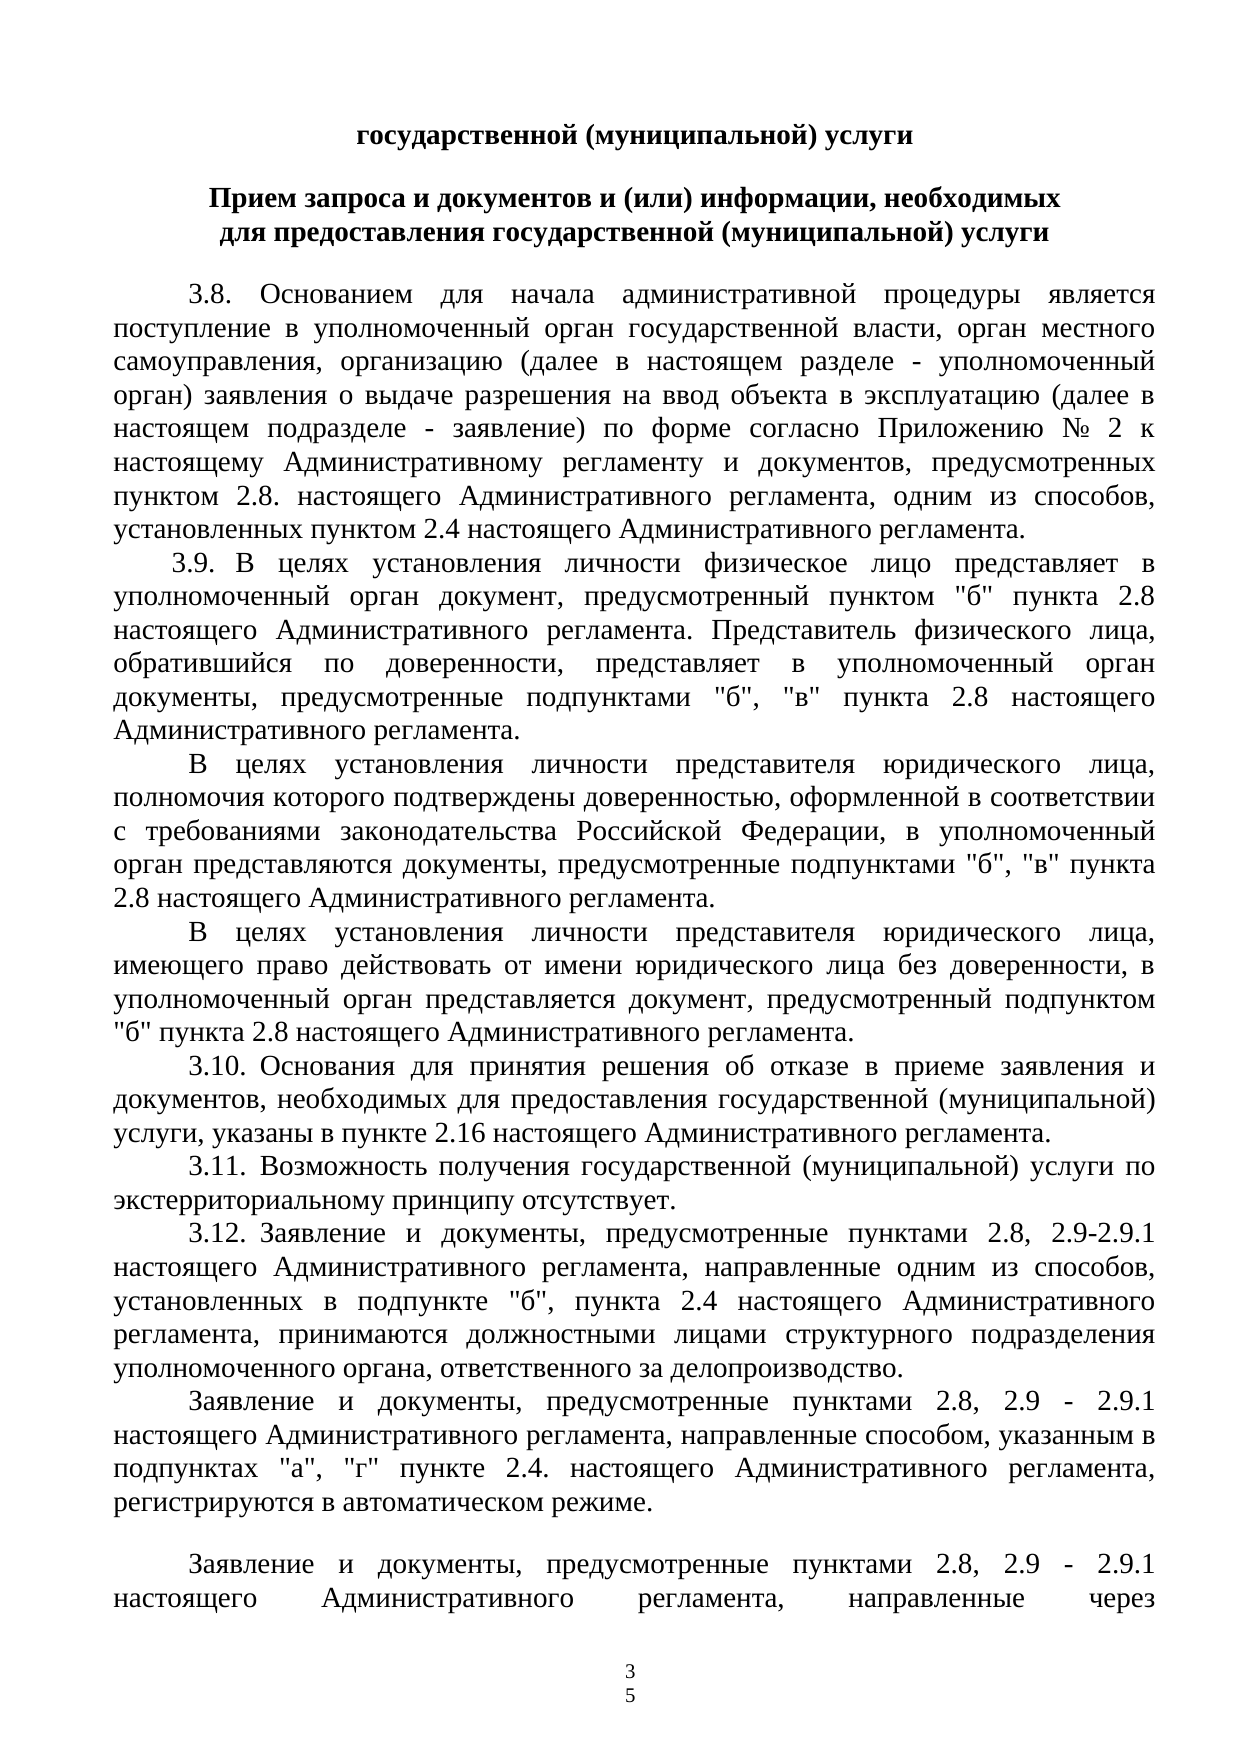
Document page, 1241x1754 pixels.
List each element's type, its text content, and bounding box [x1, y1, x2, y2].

text Прием запроса и документов и (или) информации, необходимых для предоставления государственной (муниципальной) услуги [113, 180, 1156, 247]
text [113, 117, 1156, 151]
list В целях установления личности физическое лицо представляет в уполномоченный орган документ, предусмотренный пунктом "б" пункта 2.8 настоящего Административного регламента. Представитель физического лица, обратившийся по доверенности, представляет в уполномоченный орган документы, предусмотренные подпунктами "б", "в" пункта 2.8 настоящего Административного регламента. [113, 545, 1156, 746]
text Заявление и документы, предусмотренные пунктами 2.8, 2.9 - 2.9.1 настоящего Административного регламента, направленные способом, указанным в подпунктах "а", "г" пункте 2.4. настоящего Административного регламента, регистрируются в автоматическом режиме. [113, 1383, 1156, 1517]
text В целях установления личности представителя юридического лица, имеющего право действовать от имени юридического лица без доверенности, в уполномоченный орган представляется документ, предусмотренный подпунктом "б" пункта 2.8 настоящего Административного регламента. [113, 914, 1156, 1048]
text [113, 1547, 1156, 1614]
list Возможность получения государственной (муниципальной) услуги по экстерриториальному принципу отсутствует. [113, 1148, 1156, 1216]
list Заявление и документы, предусмотренные пунктами 2.8, 2.9-2.9.1 настоящего Административного регламента, направленные одним из способов, установленных в подпункте "б", пункта 2.4 настоящего Административного регламента, принимаются должностными лицами структурного подразделения уполномоченного органа, ответственного за делопроизводство. [113, 1216, 1156, 1383]
text В целях установления личности представителя юридического лица, полномочия которого подтверждены доверенностью, оформленной в соответствии с требованиями законодательства Российской Федерации, в уполномоченный орган представляются документы, предусмотренные подпунктами "б", "в" пункта 2.8 настоящего Административного регламента. [113, 746, 1156, 914]
list Основания для принятия решения об отказе в приеме заявления и документов, необходимых для предоставления государственной (муниципальной) услуги, указаны в пункте 2.16 настоящего Административного регламента. [113, 1048, 1156, 1148]
list Основанием для начала административной процедуры является поступление в уполномоченный орган государственной власти, орган местного самоуправления, организацию (далее в настоящем разделе - уполномоченный орган) заявления о выдаче разрешения на ввод объекта в эксплуатацию (далее в настоящем подразделе - заявление) по форме согласно Приложению № 2 к настоящему Административному регламенту и документов, предусмотренных пунктом 2.8. настоящего Административного регламента, одним из способов, установленных пунктом 2.4 настоящего Административного регламента. [113, 276, 1156, 545]
